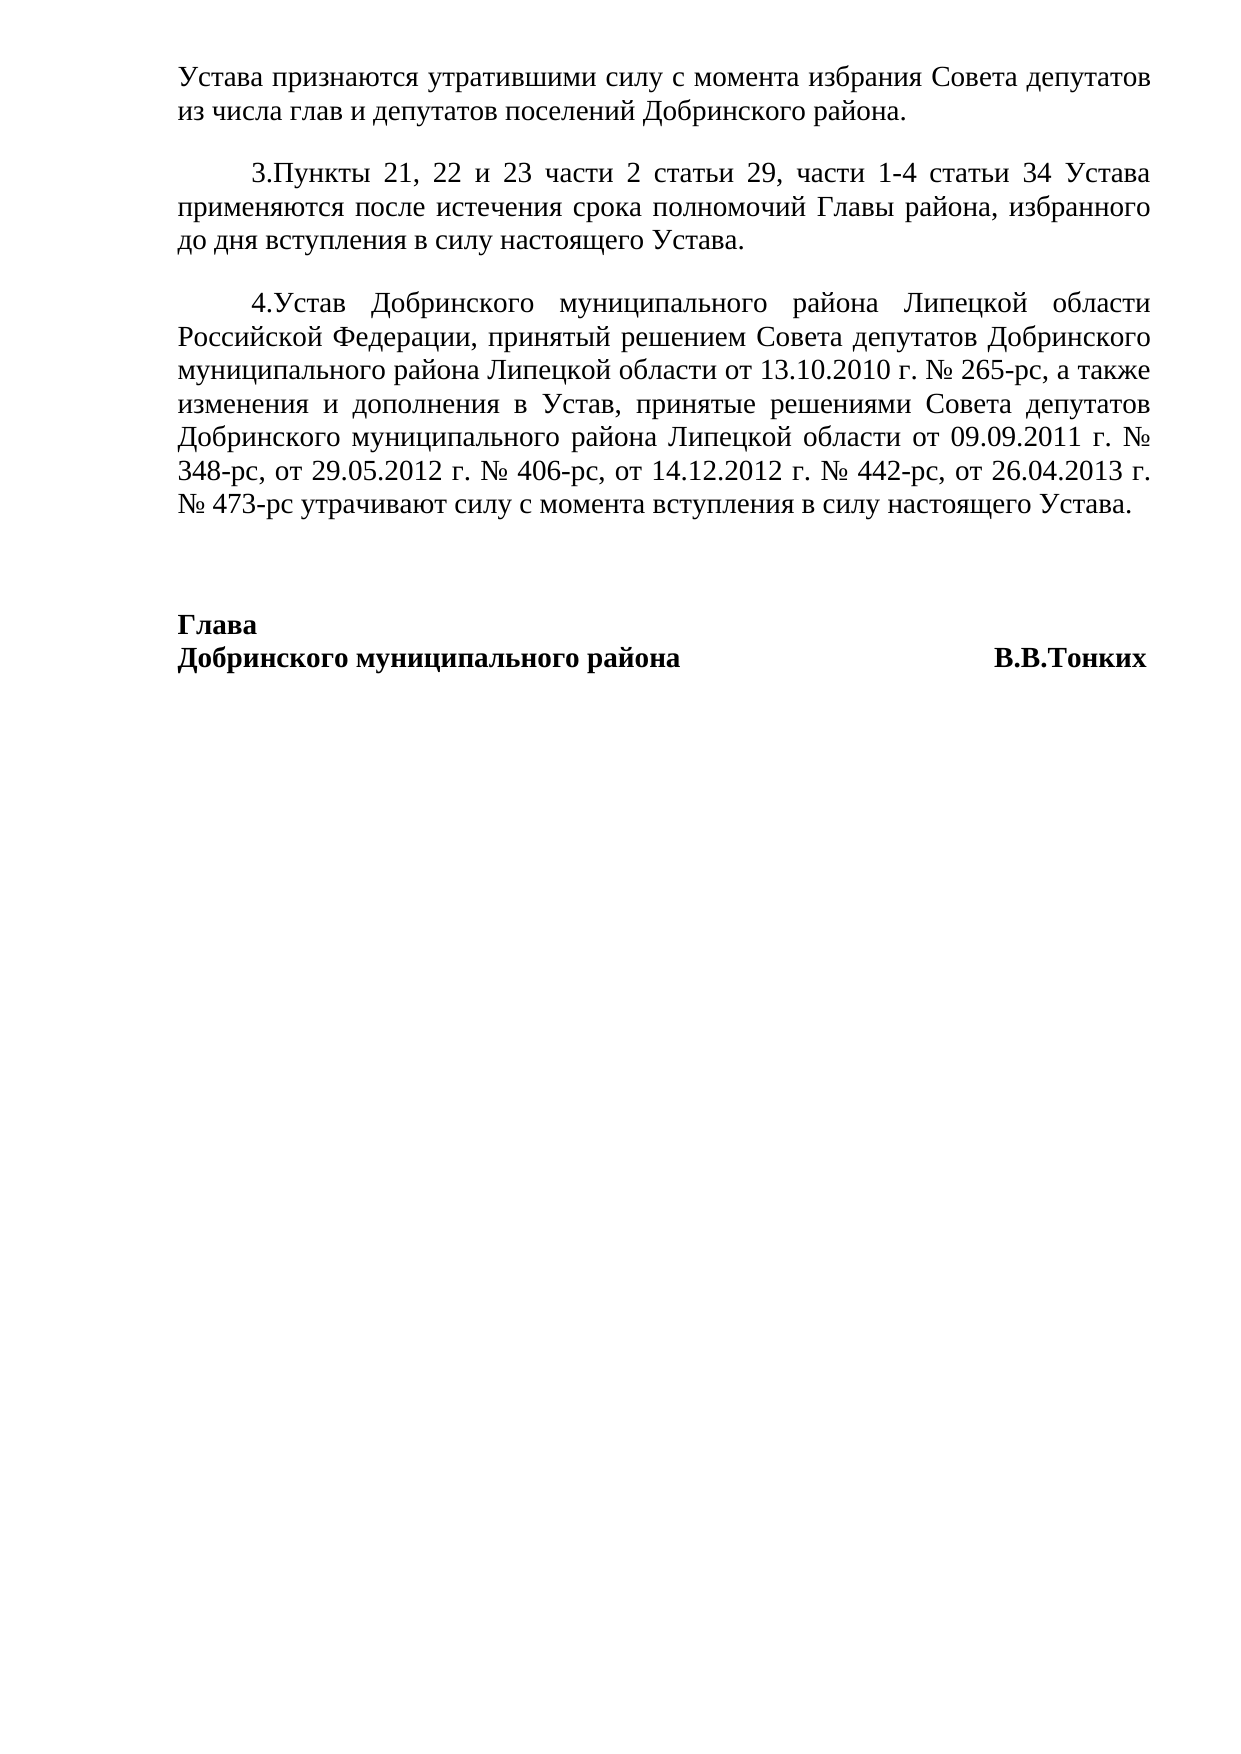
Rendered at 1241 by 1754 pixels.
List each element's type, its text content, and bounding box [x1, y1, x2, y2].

text 4.Устав Добринского муниципального района Липецкой области Российской Федерации, принятый решением Совета депутатов Добринского муниципального района Липецкой области от 13.10.2010 г. № 265-рс, а также изменения и дополнения в Устав, принятые решениями Совета депутатов Добринского муниципального района Липецкой области от 09.09.2011 г. № 348-рс, от 29.05.2012 г. № 406-рс, от 14.12.2012 г. № 442-рс, от 26.04.2013 г. № 473-рс утрачивают силу с момента вступления в силу настоящего Устава. [177, 285, 1152, 520]
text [177, 59, 1152, 126]
text Глава [177, 607, 1152, 641]
text 3.Пункты 21, 22 и 23 части 2 статьи 29, части 1-4 статьи 34 Устава применяются после истечения срока полномочий Главы района, избранного до дня вступления в силу настоящего Устава. [177, 155, 1152, 256]
text Добринского муниципального района В.В.Тонких [177, 641, 1152, 674]
